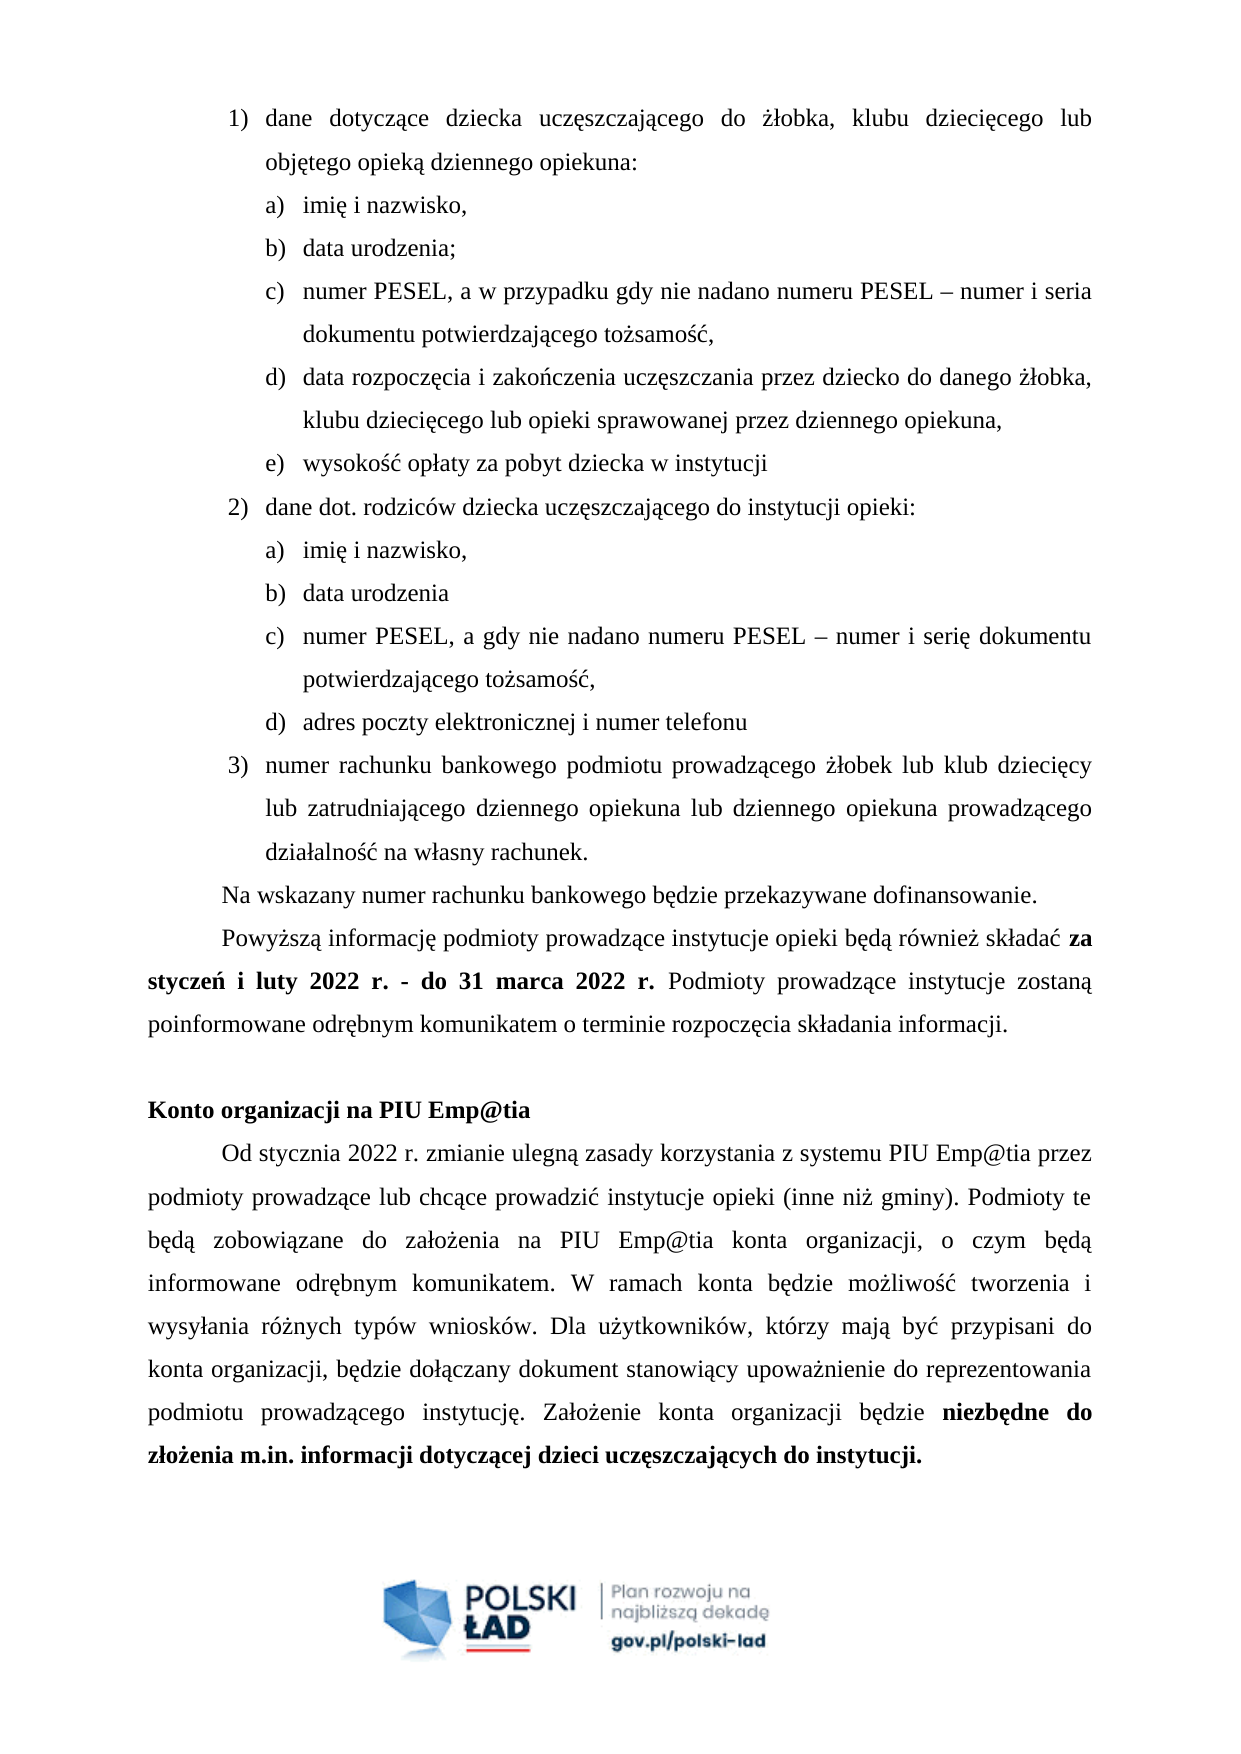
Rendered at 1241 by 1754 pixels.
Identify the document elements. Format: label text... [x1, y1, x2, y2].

list data urodzenia; [265, 233, 1092, 262]
list adres poczty elektronicznej i numer telefonu [265, 707, 1092, 736]
text Od stycznia 2022 r. zmianie ulegną zasady korzystania z systemu PIU Emp@tia przez podmioty prowadzące lub chcące prowadzić instytucje opieki (inne niż gminy). Podmioty te będą zobowiązane do założenia na PIU Emp@tia konta organizacji, o czym będą informowane odrębnym komunikatem. W ramach konta będzie możliwość tworzenia i wysyłania różnych typów wniosków. Dla użytkowników, którzy mają być przypisani do konta organizacji, będzie dołączany dokument stanowiący upoważnienie do reprezentowania podmiotu prowadzącego instytucję. Założenie konta organizacji będzie niezbędne do złożenia m.in. informacji dotyczącej dzieci uczęszczających do instytucji. [148, 1138, 1092, 1469]
list imię i nazwisko, [265, 535, 1092, 563]
text Powyższą informację podmioty prowadzące instytucje opieki będą również składać za styczeń i luty 2022 r. - do 31 marca 2022 r. Podmioty prowadzące instytucje zostaną poinformowane odrębnym komunikatem o terminie rozpoczęcia składania informacji. [148, 923, 1092, 1038]
text Na wskazany numer rachunku bankowego będzie przekazywane dofinansowanie. [148, 880, 1092, 908]
list dane dotyczące dziecka uczęszczającego do żłobka, klubu dziecięcego lub objętego opieką dziennego opiekuna: [228, 103, 1092, 175]
picture [370, 1555, 870, 1681]
list numer PESEL, a w przypadku gdy nie nadano numeru PESEL – numer i seria dokumentu potwierdzającego tożsamość, [265, 276, 1092, 348]
list numer PESEL, a gdy nie nadano numeru PESEL – numer i serię dokumentu potwierdzającego tożsamość, [265, 621, 1092, 693]
text Konto organizacji na PIU Emp@tia [148, 1095, 1092, 1124]
list data rozpoczęcia i zakończenia uczęszczania przez dziecko do danego żłobka, klubu dziecięcego lub opieki sprawowanej przez dziennego opiekuna, [265, 362, 1092, 434]
list data urodzenia [265, 578, 1092, 607]
list wysokość opłaty za pobyt dziecka w instytucji [265, 448, 1092, 477]
list dane dot. rodziców dziecka uczęszczającego do instytucji opieki: [228, 492, 1092, 520]
list imię i nazwisko, [265, 190, 1092, 218]
list numer rachunku bankowego podmiotu prowadzącego żłobek lub klub dziecięcy lub zatrudniającego dziennego opiekuna lub dziennego opiekuna prowadzącego działalność na własny rachunek. [228, 750, 1092, 865]
